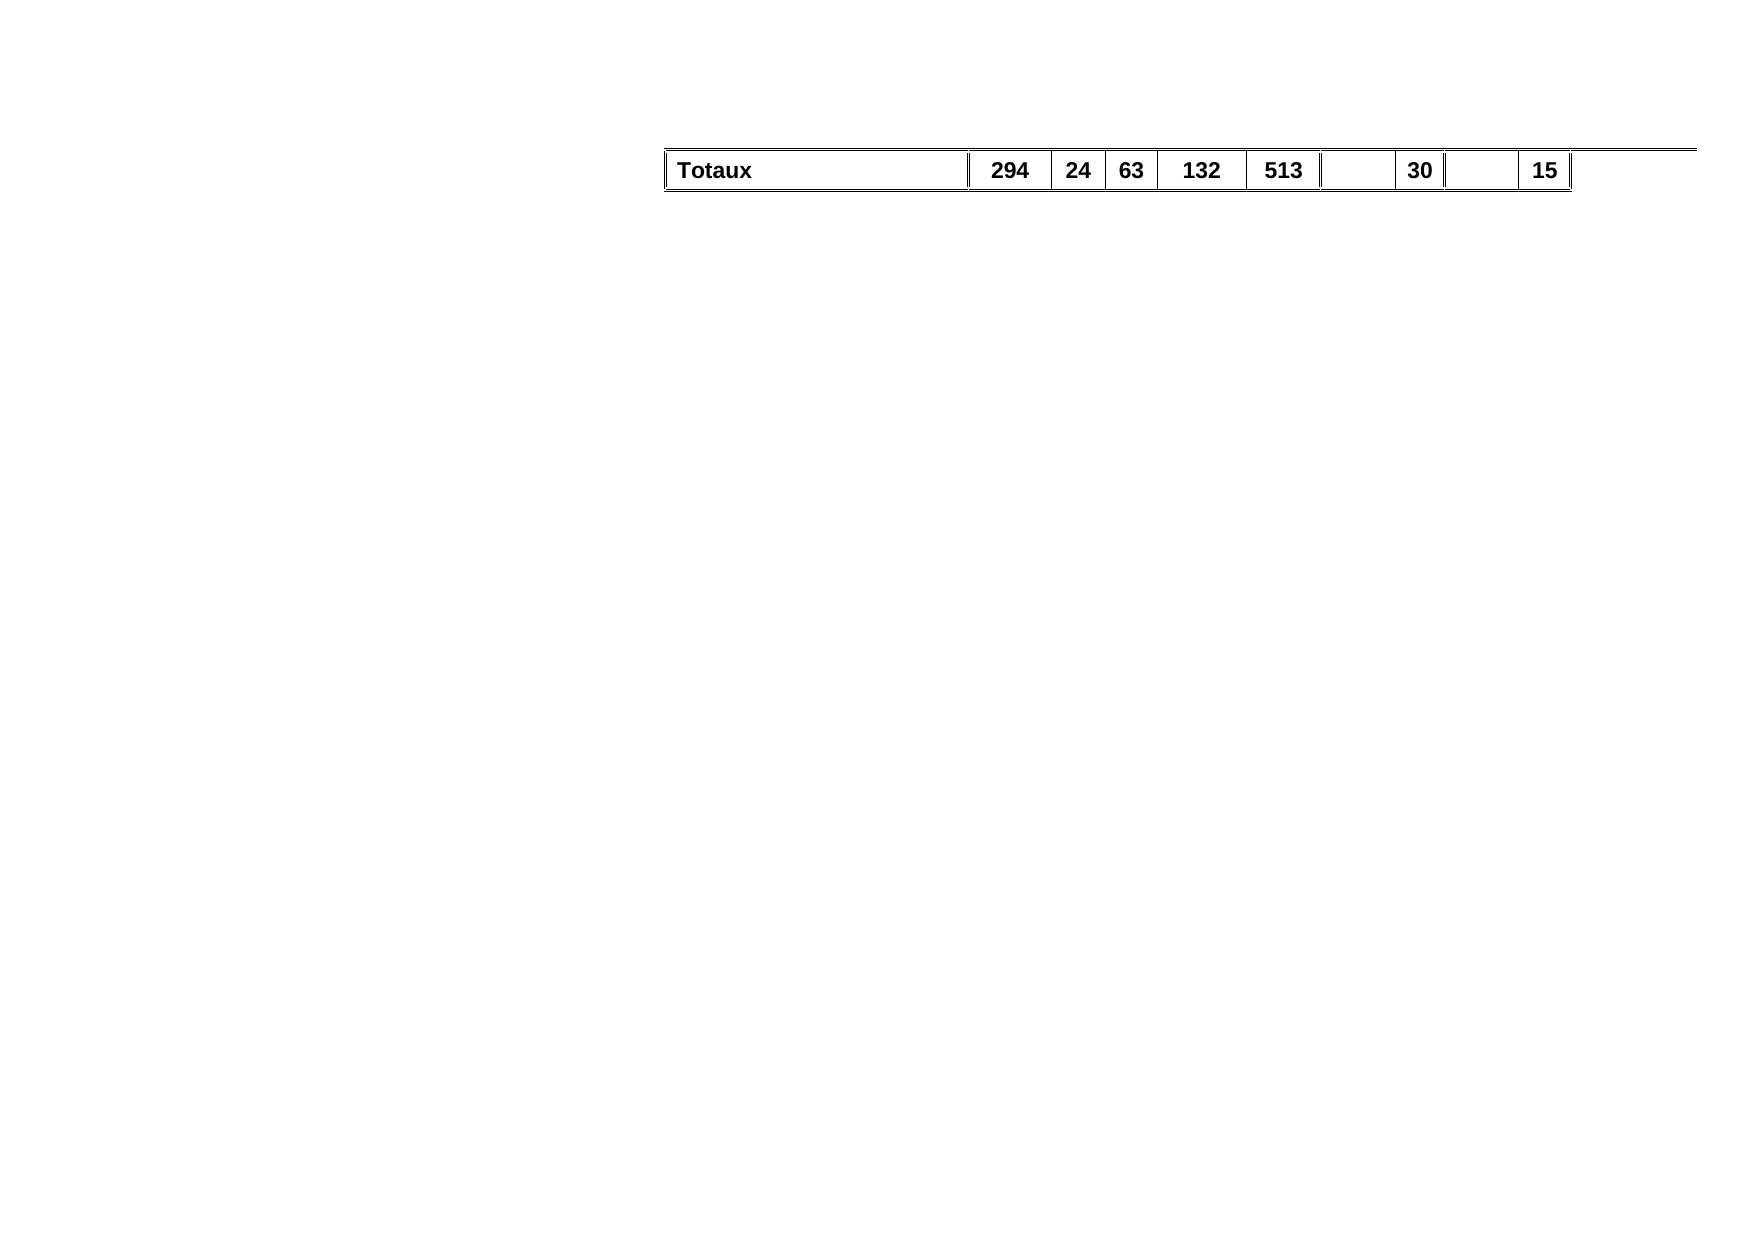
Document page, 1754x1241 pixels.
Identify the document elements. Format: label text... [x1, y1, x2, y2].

table_cell 63 [1106, 151, 1157, 189]
table_cell [1570, 151, 1697, 189]
table_cell 513 [1246, 149, 1321, 189]
table_cell 24 [1052, 151, 1105, 189]
table_cell 132 [1158, 151, 1246, 189]
table_cell 15 [1519, 151, 1570, 189]
table_cell 294 [969, 151, 1051, 189]
table_cell [1321, 151, 1395, 189]
table_cell 30 [1396, 151, 1444, 189]
table_cell Totaux [666, 149, 969, 189]
table_cell [1444, 151, 1518, 189]
